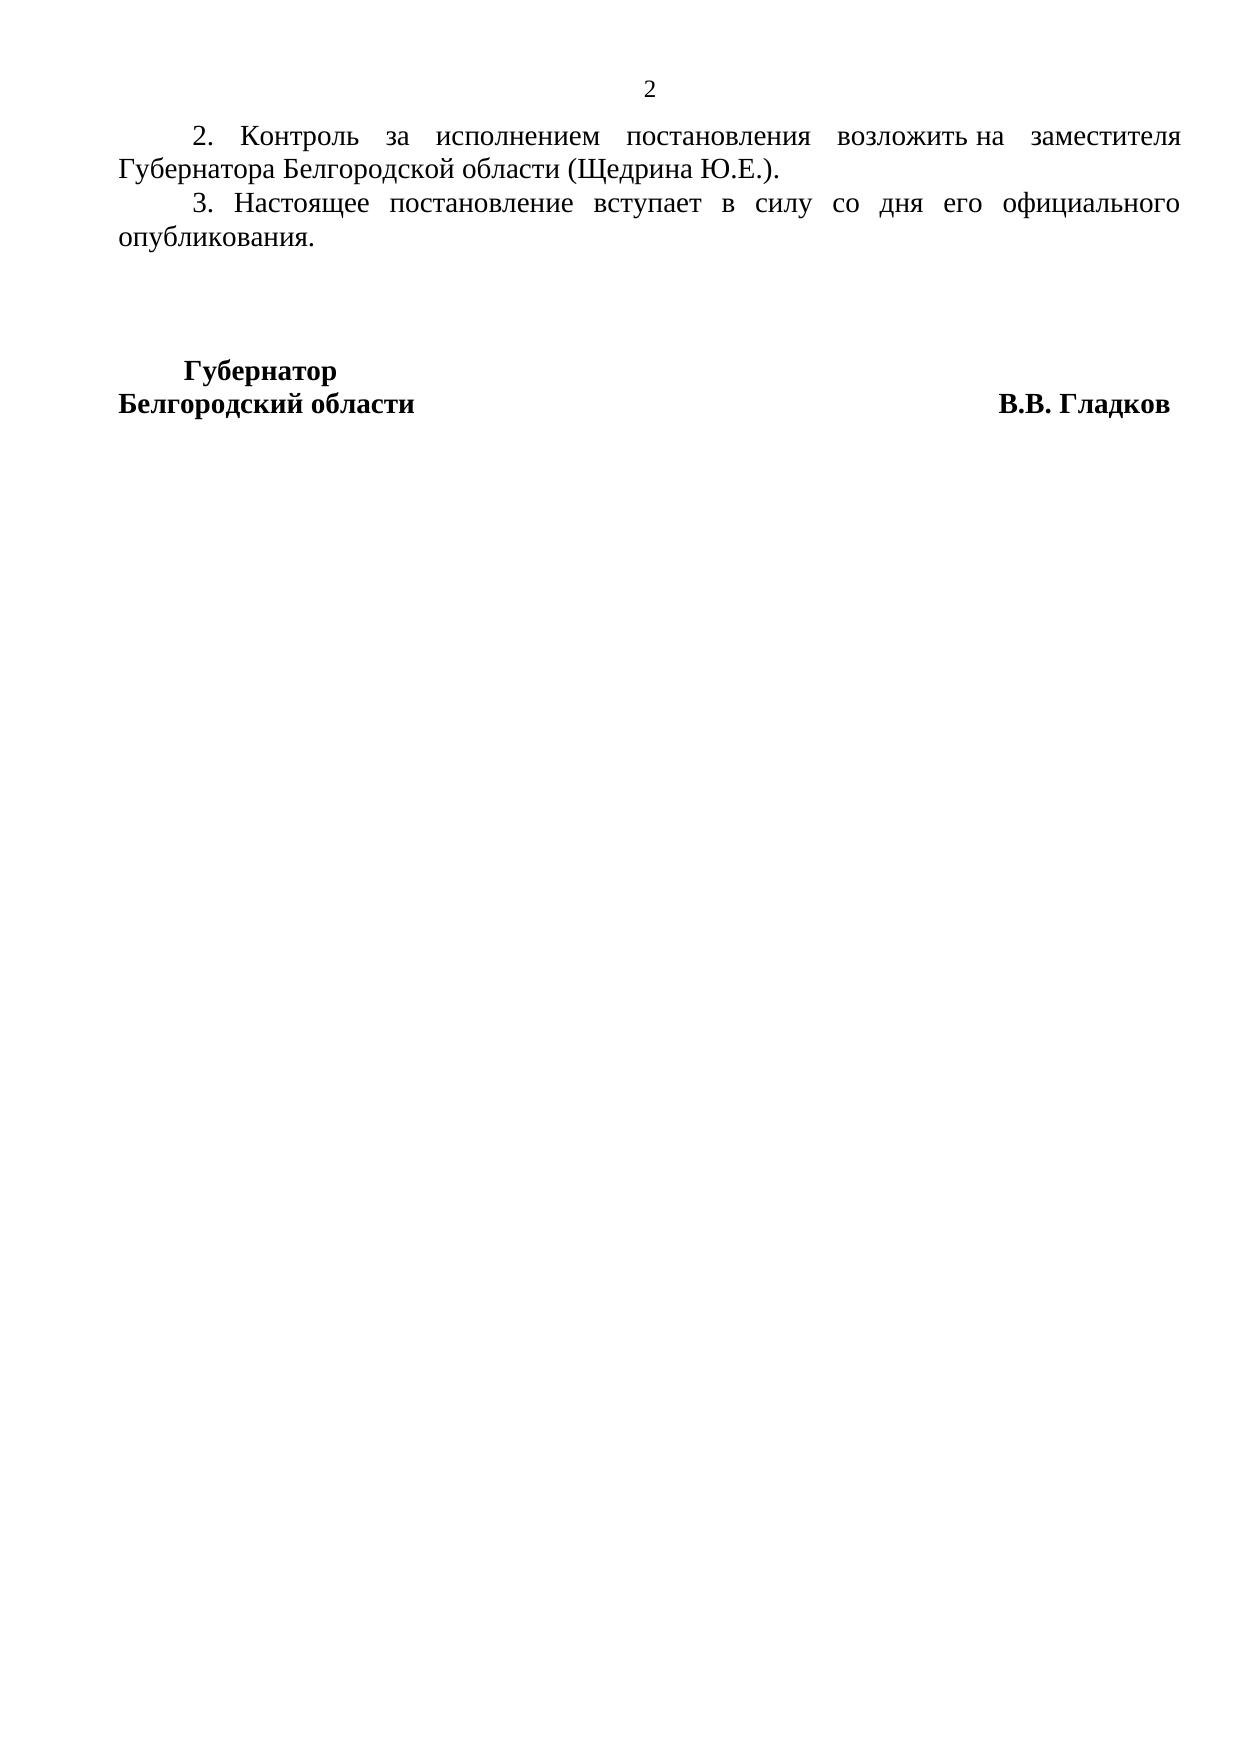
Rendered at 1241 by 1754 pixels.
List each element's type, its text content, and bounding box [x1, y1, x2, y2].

text 2. Контроль за исполнением постановления возложить на заместителя Губернатора Белгородской области (Щедрина Ю.Е.). [773, 118, 1181, 185]
text 3. Настоящее постановление вступает в силу со дня его официального опубликования. [118, 185, 1181, 252]
text Губернатор [118, 353, 1181, 386]
text Белгородский области В.В. Гладков [118, 386, 1181, 420]
